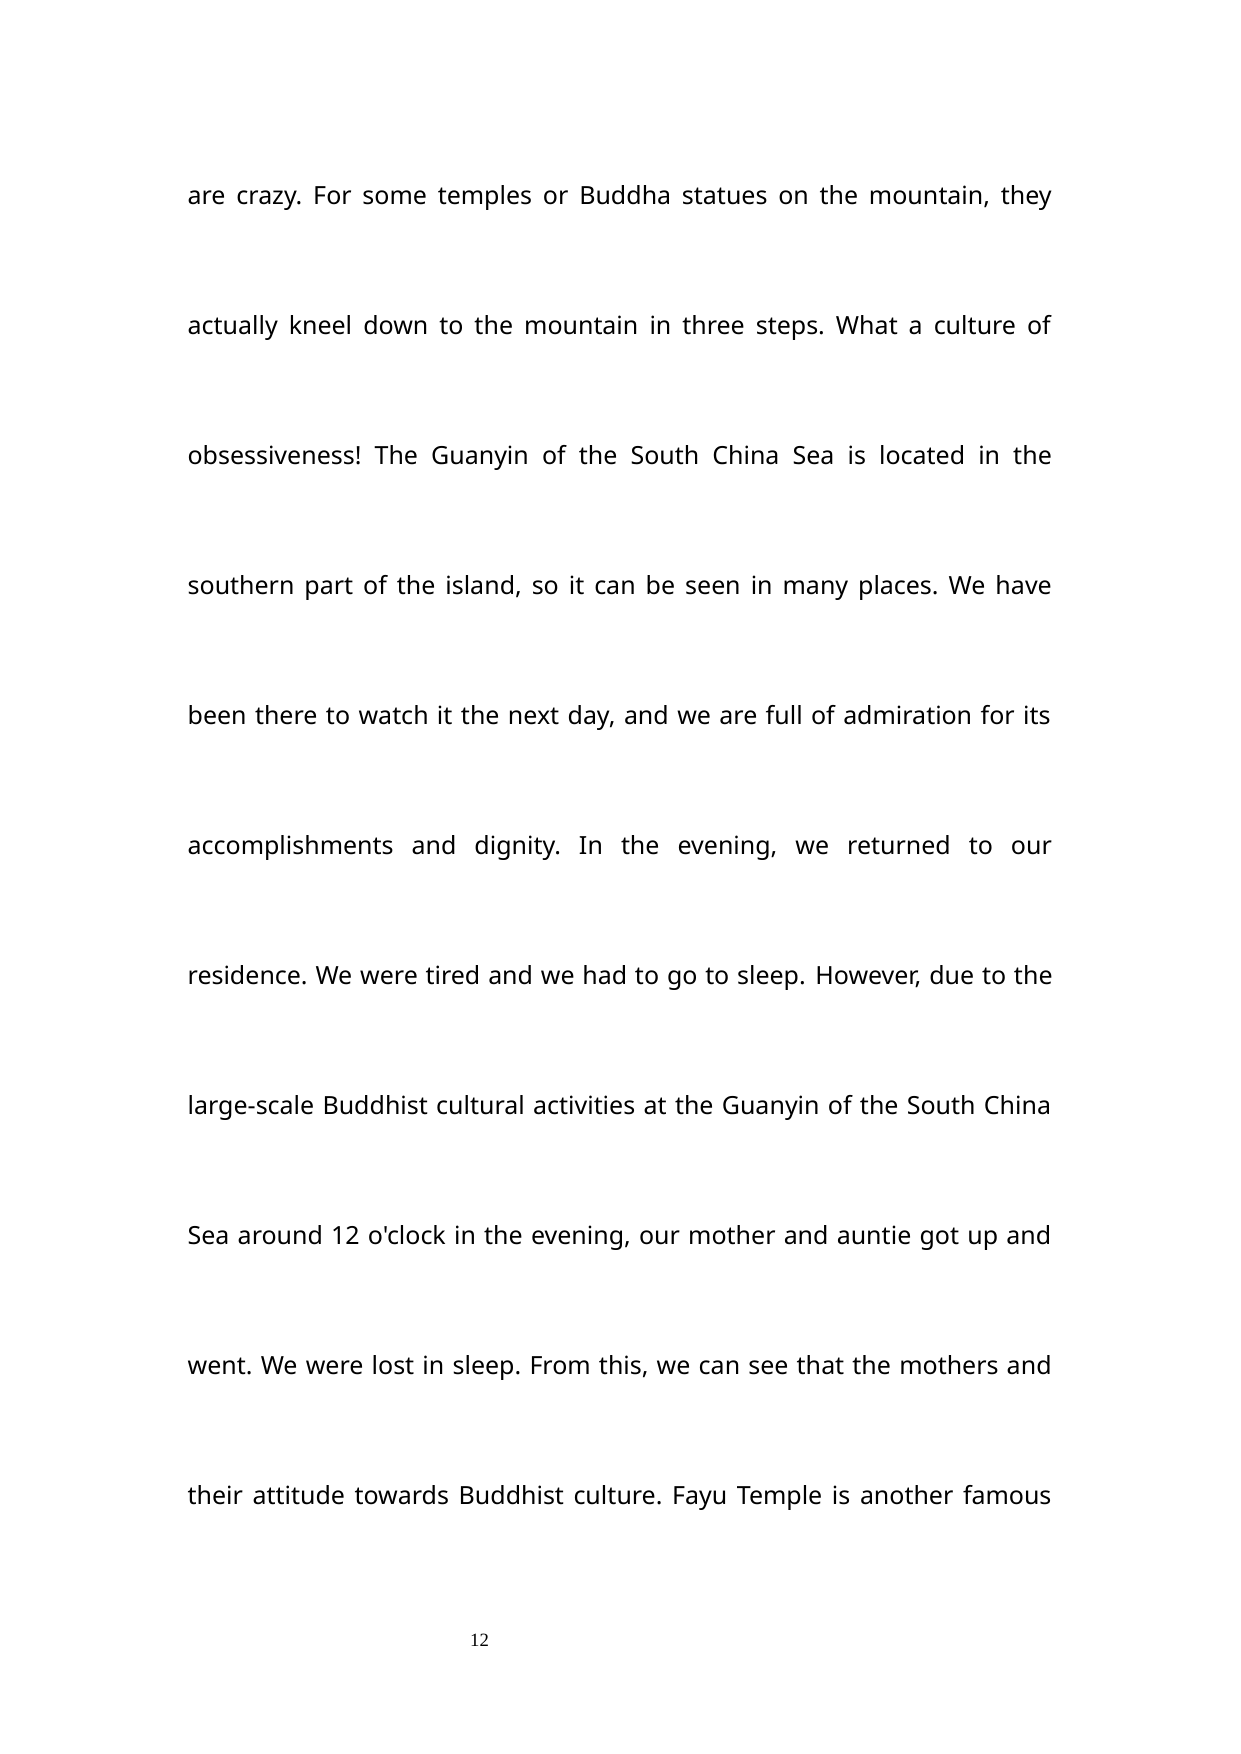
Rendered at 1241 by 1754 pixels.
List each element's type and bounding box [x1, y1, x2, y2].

text [187, 162, 1053, 1527]
